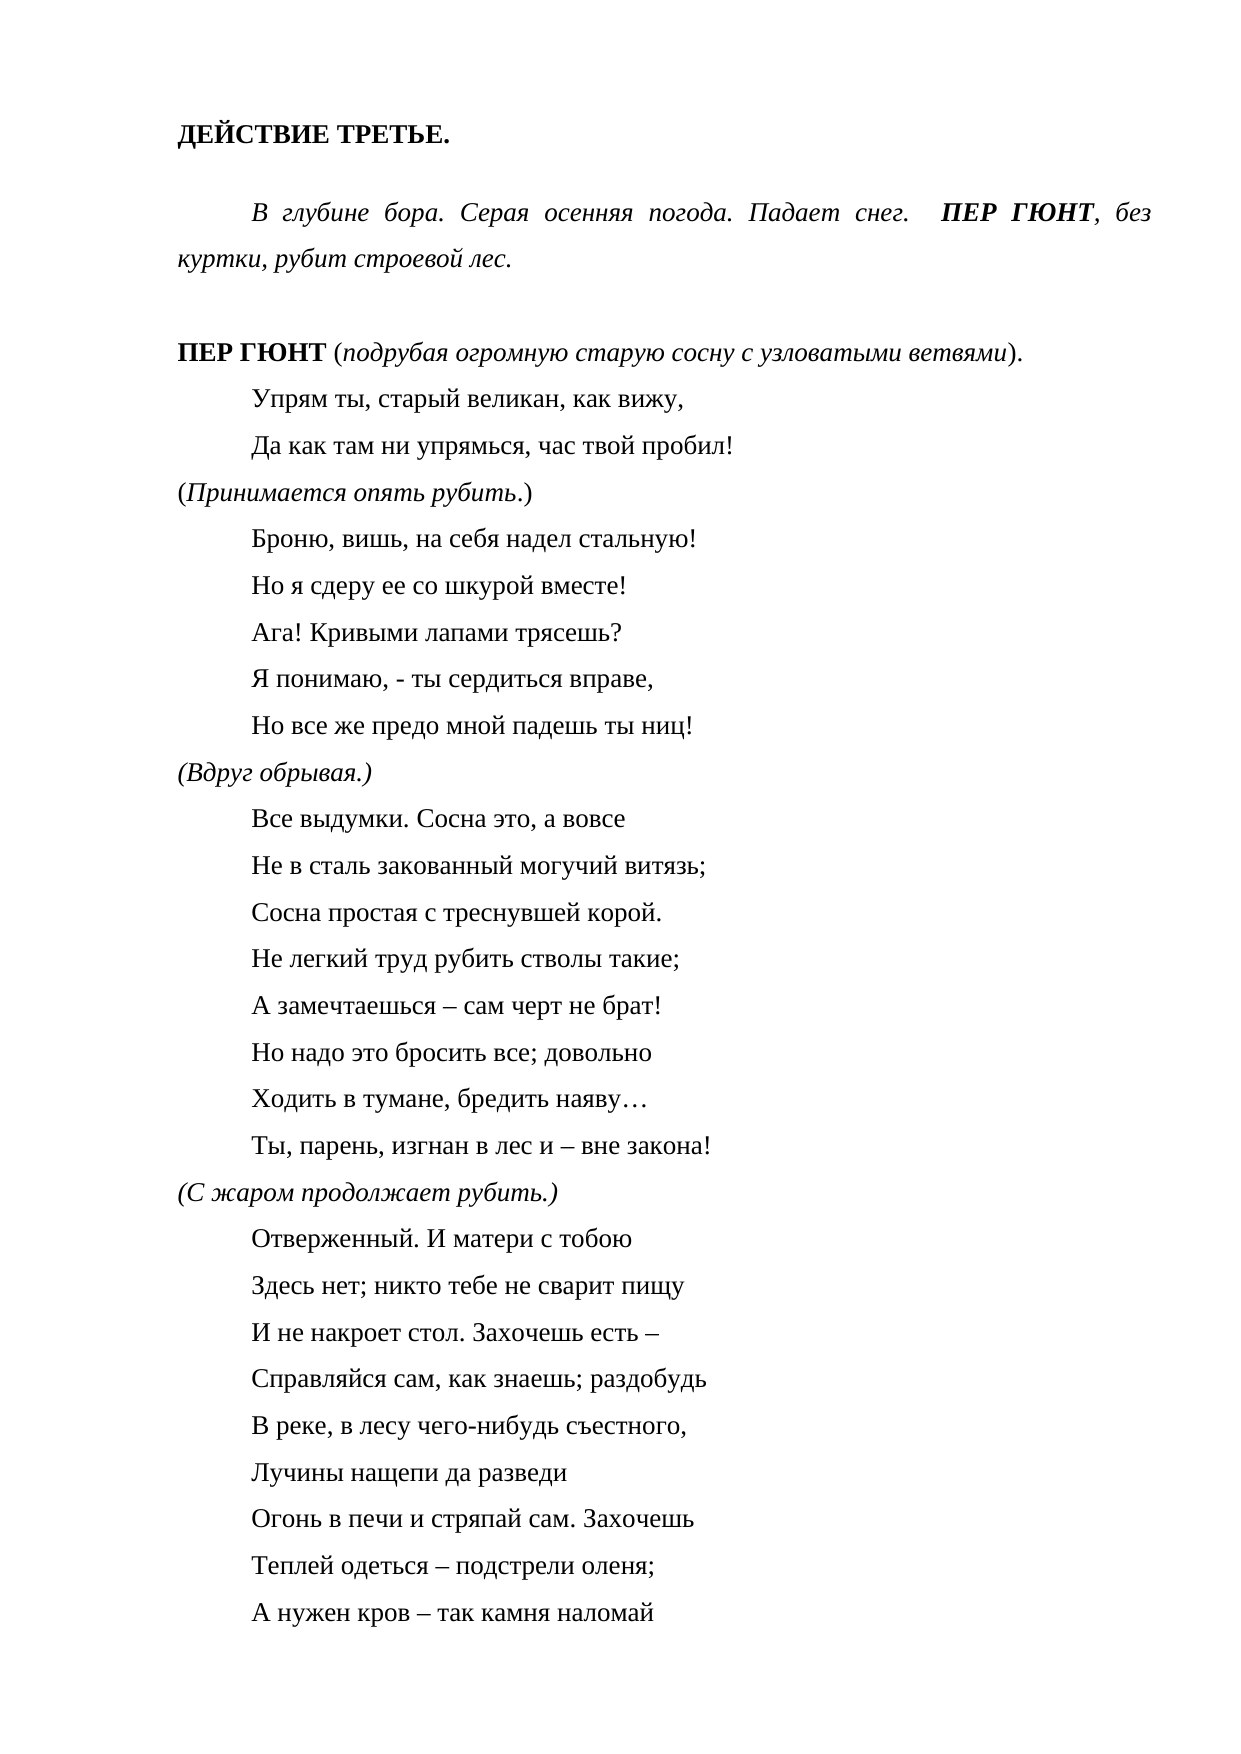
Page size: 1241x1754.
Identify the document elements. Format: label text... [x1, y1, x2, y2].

text Упрям ты, старый великан, как вижу, [177, 383, 1152, 414]
text Ходить в тумане, бредить наяву… [177, 1083, 1152, 1114]
text Сосна простая с треснувшей корой. [177, 896, 1152, 927]
text Все выдумки. Сосна это, а вовсе [177, 803, 1152, 834]
text Да как там ни упрямься, час твой пробил! [177, 429, 1152, 460]
text Отверженный. И матери с тобою [177, 1223, 1152, 1254]
text (Принимается опять рубить.) [177, 476, 1152, 507]
text В реке, в лесу чего-нибудь съестного, [177, 1409, 1152, 1440]
text И не накроет стол. Захочешь есть – [177, 1316, 1152, 1347]
text Но все же предо мной падешь ты ниц! [177, 709, 1152, 740]
text Не в сталь закованный могучий витязь; [177, 849, 1152, 880]
text Не легкий труд рубить стволы такие; [177, 943, 1152, 974]
text Ты, парень, изгнан в лес и – вне закона! [177, 1129, 1152, 1160]
text Огонь в печи и стряпай сам. Захочешь [177, 1503, 1152, 1534]
text (С жаром продолжает рубить.) [177, 1176, 1152, 1207]
text А замечтаешься – сам черт не брат! [177, 989, 1152, 1020]
text ПЕР ГЮНТ (подрубая огромную старую сосну с узловатыми ветвями). [177, 336, 1152, 367]
text Теплей одеться – подстрели оленя; [177, 1549, 1152, 1580]
text Здесь нет; никто тебе не сварит пищу [177, 1269, 1152, 1300]
text Лучины нащепи да разведи [177, 1456, 1152, 1487]
text Я понимаю, - ты сердиться вправе, [177, 663, 1152, 694]
text Справляйся сам, как знаешь; раздобудь [177, 1363, 1152, 1394]
text А нужен кров – так камня наломай [177, 1596, 1152, 1627]
text В глубине бора. Серая осенняя погода. Падает снег. ПЕР ГЮНТ, без куртки, рубит строевой лес. [177, 196, 1152, 274]
text ХЕЛЬГА убегает.ДЕЙСТВИЕ ТРЕТЬЕ. [177, 118, 1152, 149]
text Броню, вишь, на себя надел стальную! [177, 523, 1152, 554]
text (Вдруг обрывая.) [177, 756, 1152, 787]
text Но надо это бросить все; довольно [177, 1036, 1152, 1067]
text Но я сдеру ее со шкурой вместе! [177, 569, 1152, 600]
text Ага! Кривыми лапами трясешь? [177, 616, 1152, 647]
